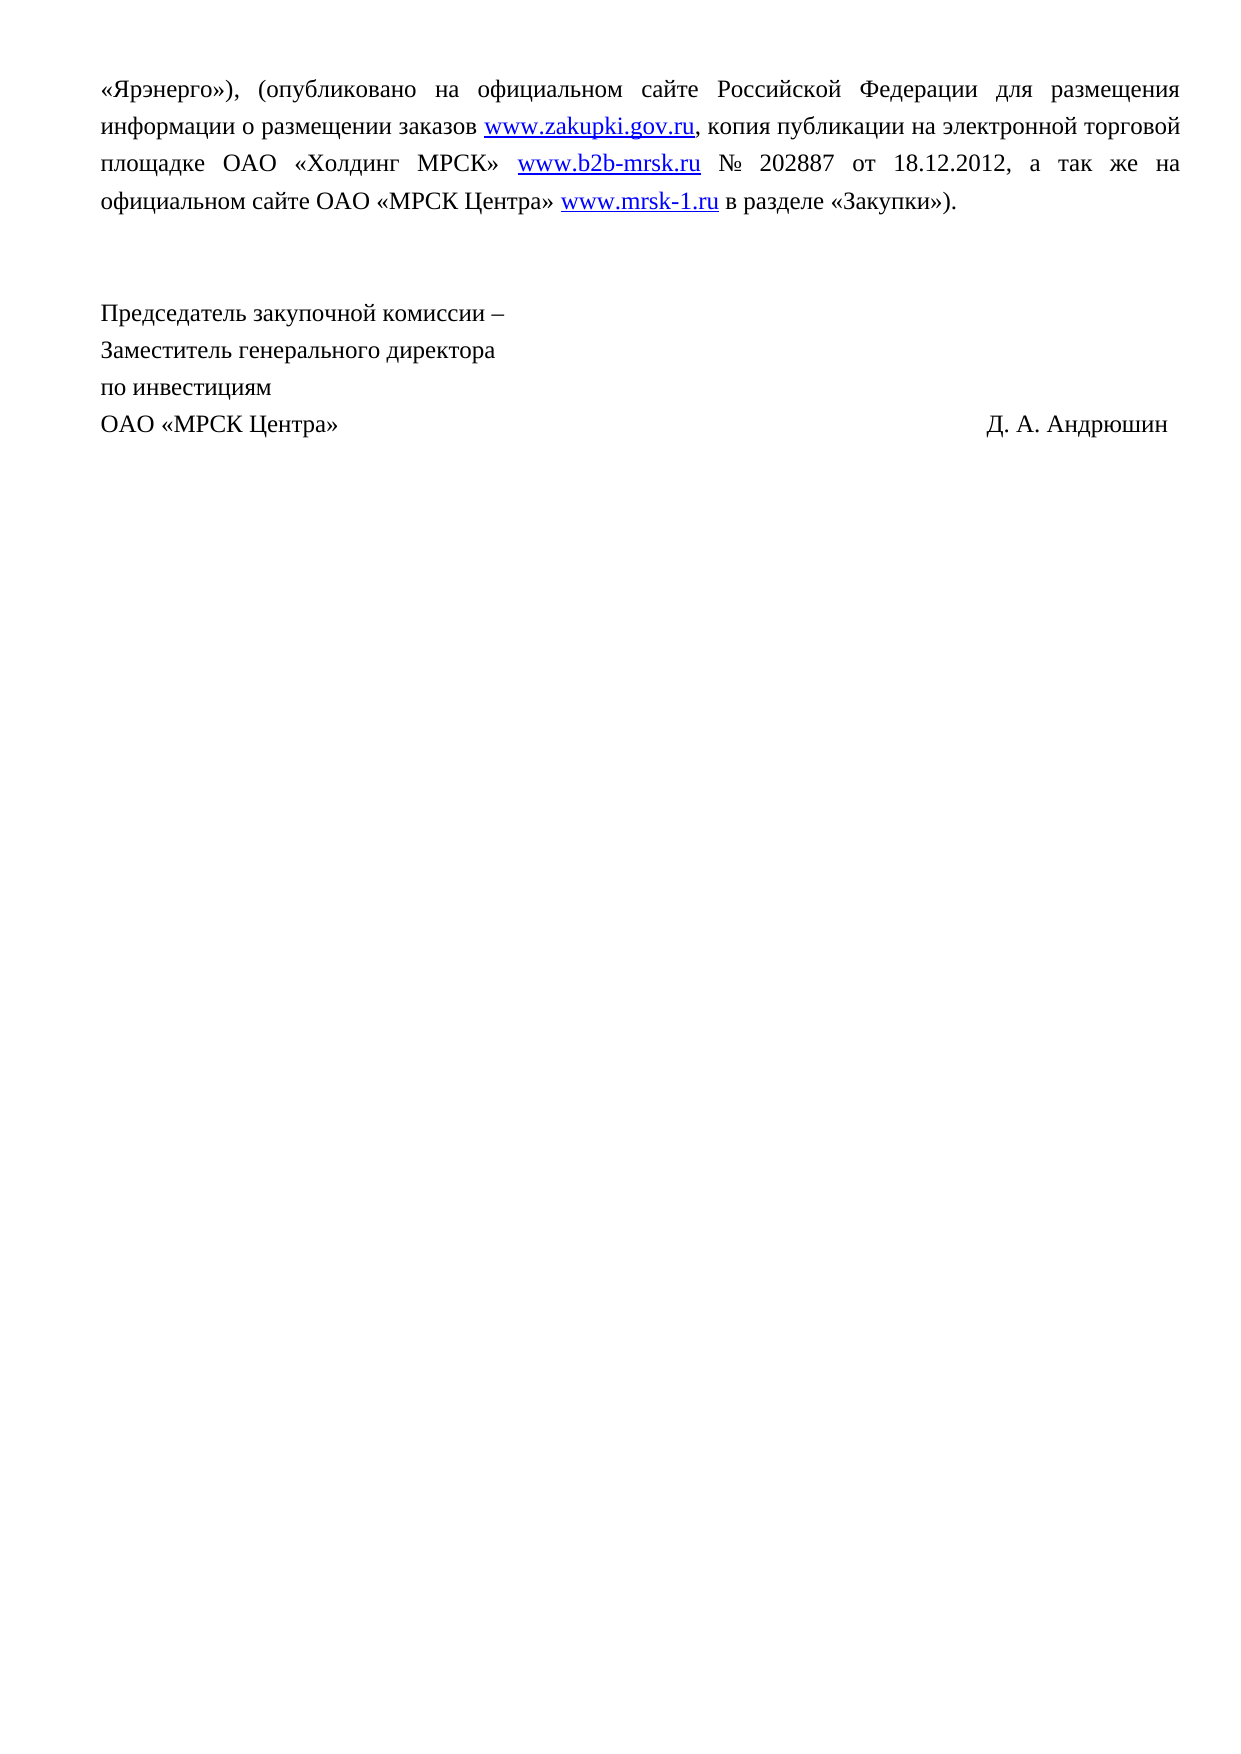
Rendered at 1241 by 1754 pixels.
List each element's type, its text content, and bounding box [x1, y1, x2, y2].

text ОАО «МРСК Центра» Д. А. Андрюшин [100, 409, 1181, 438]
text Заместитель генерального директора [100, 335, 1181, 364]
text по инвестициям [100, 372, 1181, 401]
text Председатель закупочной комиссии – [100, 298, 1181, 326]
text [100, 74, 1181, 214]
